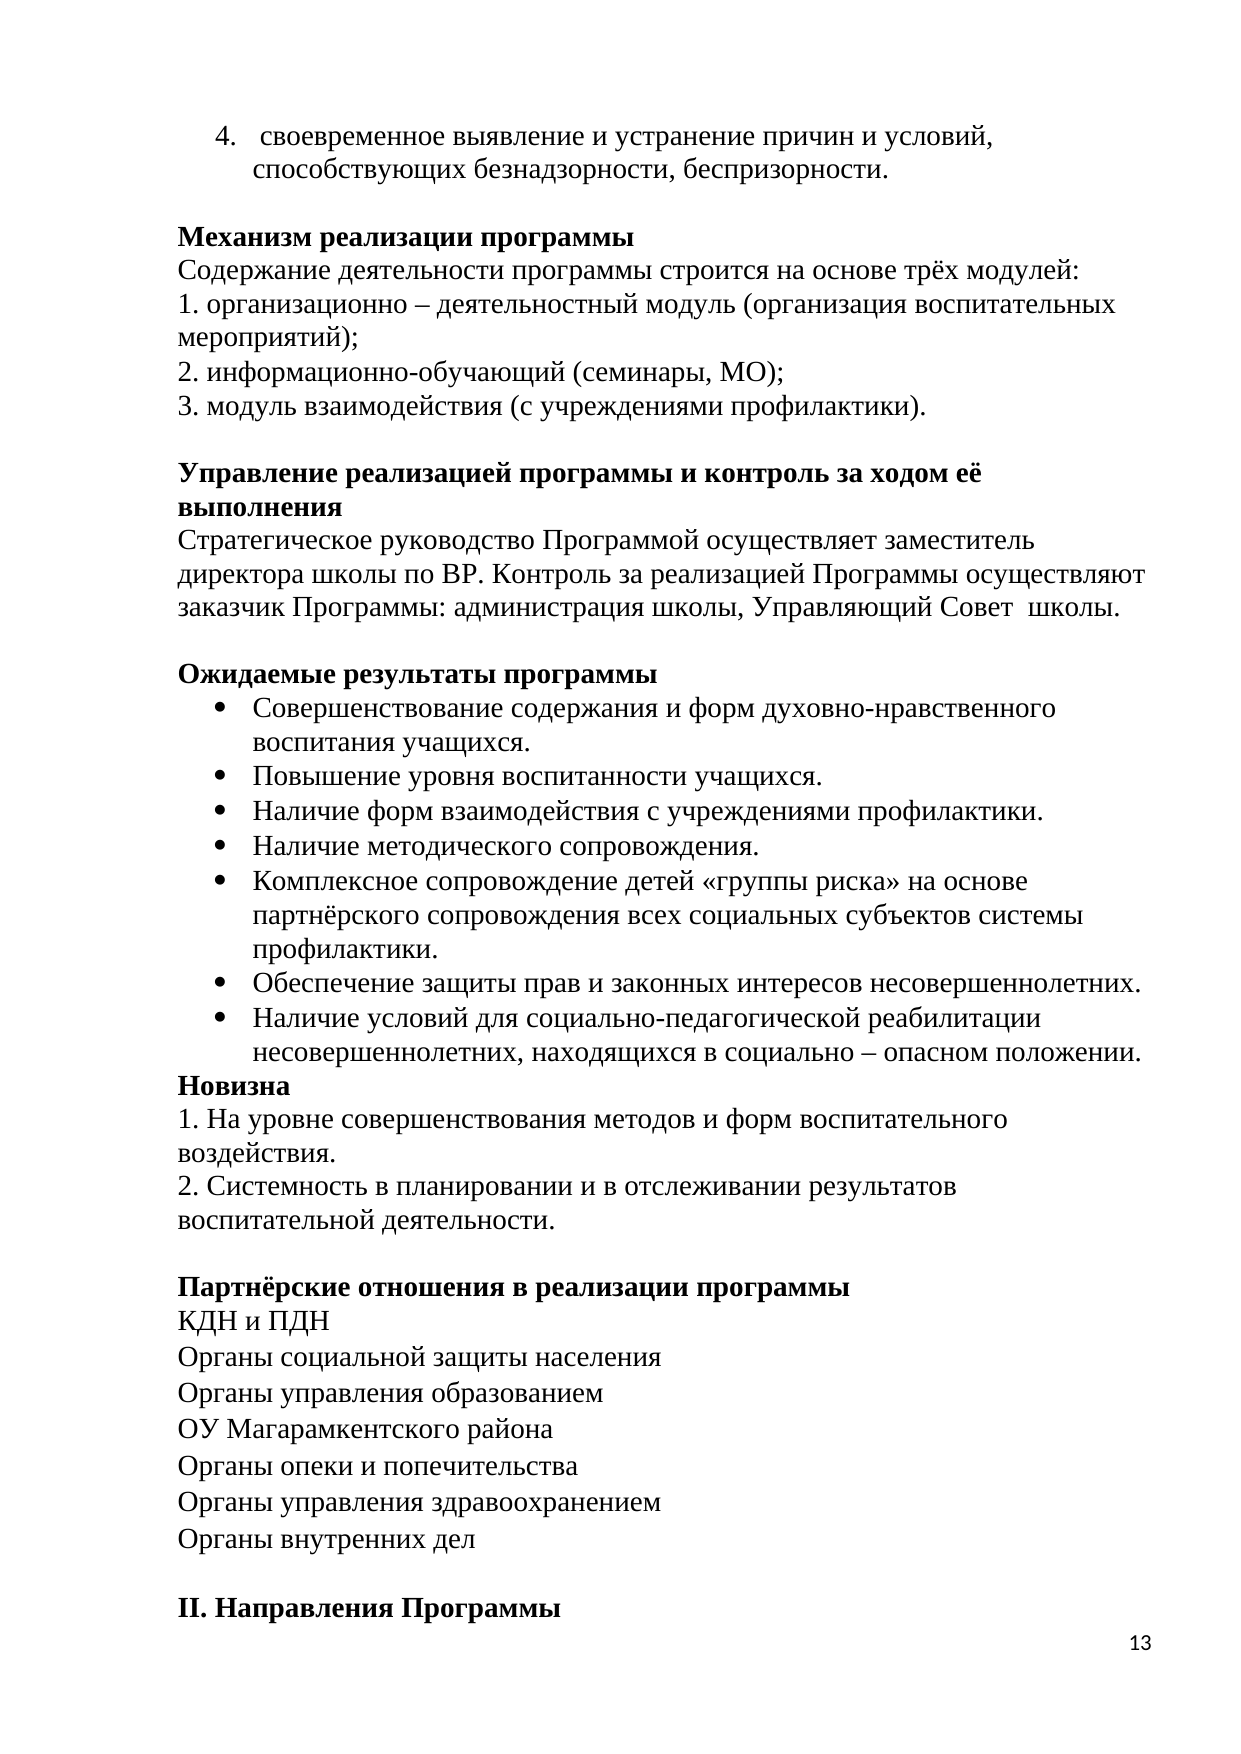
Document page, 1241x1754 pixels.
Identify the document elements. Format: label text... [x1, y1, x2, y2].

text Органы управления образованием [177, 1375, 1152, 1409]
text 2. Системность в планировании и в отслеживании результатов воспитательной деятельности. [177, 1168, 1152, 1236]
list Наличие методического сопровождения. [215, 828, 1152, 862]
text Ожидаемые результаты программы [177, 656, 1152, 690]
list Наличие условий для социально-педагогической реабилитации несовершеннолетних, находящихся в социально – опасном положении. [215, 1001, 1152, 1068]
text Органы опеки и попечительства [177, 1448, 1152, 1482]
text Органы управления здравоохранением [177, 1484, 1152, 1518]
list Комплексное сопровождение детей «группы риска» на основе партнёрского сопровождения всех социальных субъектов системы профилактики. [215, 863, 1152, 964]
text Механизм реализации программы [177, 219, 1152, 252]
text 2. информационно-обучающий (семинары, МО); [177, 354, 1152, 387]
list Обеспечение защиты прав и законных интересов несовершеннолетних. [215, 966, 1152, 999]
text ОУ Магарамкентского района [177, 1412, 1152, 1445]
text Стратегическое руководство Программой осуществляет заместитель директора школы по ВР. Контроль за реализацией Программы осуществляют заказчик Программы: администрация школы, Управляющий Совет школы. [177, 522, 1152, 623]
text II. Направления Программы [177, 1591, 1152, 1624]
text 1. организационно – деятельностный модуль (организация воспитательных мероприятий); [177, 286, 1152, 353]
text КДН и ПДН [177, 1303, 1152, 1336]
text 1. На уровне совершенствования методов и форм воспитательного воздействия. [177, 1101, 1152, 1168]
text Управление реализацией программы и контроль за ходом её выполнения [177, 455, 1152, 522]
text Содержание деятельности программы строится на основе трёх модулей: [177, 252, 1152, 286]
text Партнёрские отношения в реализации программы [177, 1269, 1152, 1303]
list своевременное выявление и устранение причин и условий, способствующих безнадзорности, беспризорности. [215, 118, 1152, 185]
text Новизна [177, 1068, 1152, 1101]
list Совершенствование содержания и форм духовно-нравственного воспитания учащихся. [215, 690, 1152, 757]
text Органы социальной защиты населения [177, 1339, 1152, 1372]
text 3. модуль взаимодействия (с учреждениями профилактики). [177, 388, 1152, 422]
list Наличие форм взаимодействия с учреждениями профилактики. [215, 793, 1152, 827]
text Органы внутренних дел [177, 1521, 1152, 1554]
list Повышение уровня воспитанности учащихся. [215, 758, 1152, 792]
